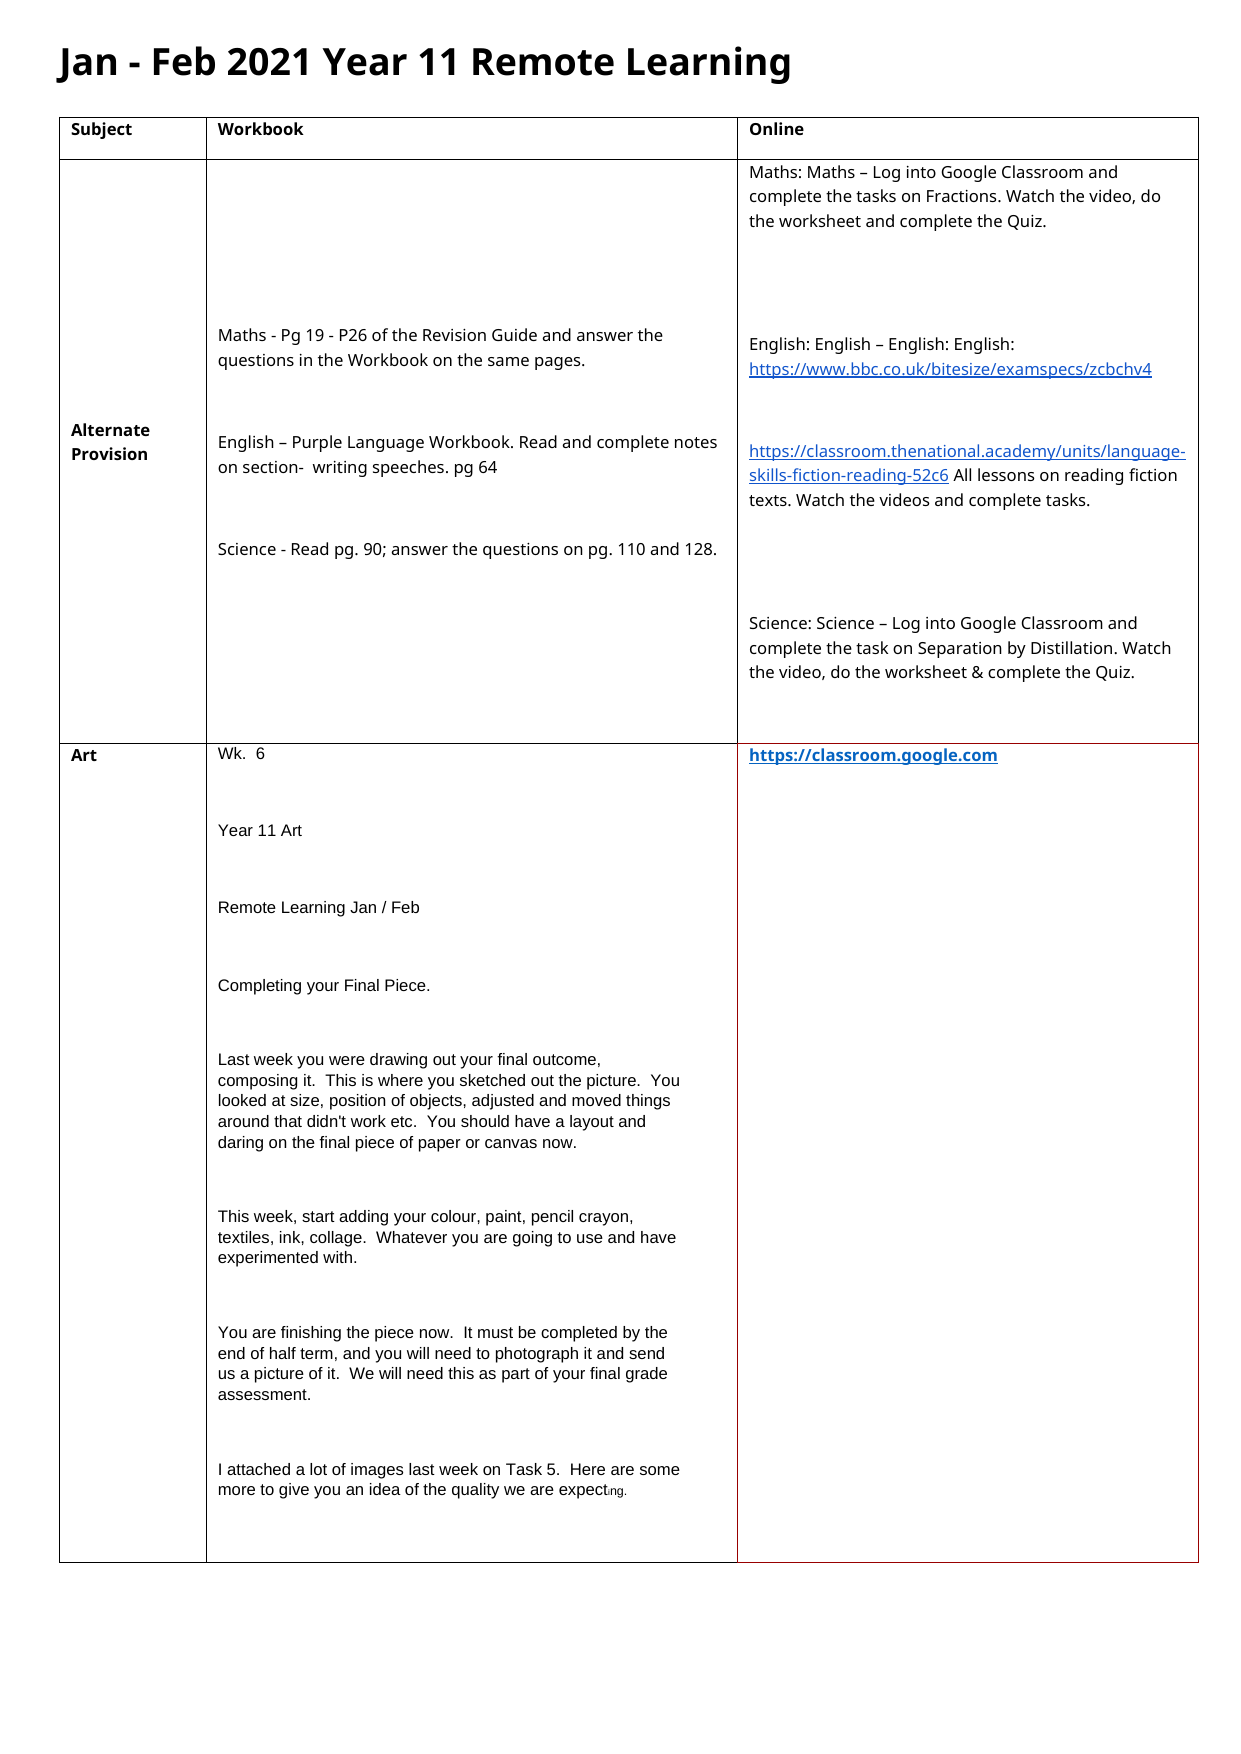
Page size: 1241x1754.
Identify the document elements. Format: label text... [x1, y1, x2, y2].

table_cell Maths - Pg 19 - P26 of the Revision Guide and answer the questions in the Workbook on the same pages. English – Purple Language Workbook. Read and complete notes on section- writing speeches. pg 64 Science - Read pg. 90; answer the questions on pg. 110 and 128. [207, 160, 737, 743]
table_cell Maths: Maths – Log into Google Classroom and complete the tasks on Fractions. Watch the video, do the worksheet and complete the Quiz. English: English – English: English: https://www.bbc.co.uk/bitesize/examspecs/zcbchv4 https://classroom.thenational.academy/units/language-skills-fiction-reading-52c6 All lessons on reading fiction texts. Watch the videos and complete tasks. Science: Science – Log into Google Classroom and complete the task on Separation by Distillation. Watch the video, do the worksheet & complete the Quiz. [738, 160, 1198, 743]
table_cell Art [60, 744, 206, 1562]
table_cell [207, 744, 737, 1562]
table_header Online [738, 118, 1198, 159]
table_cell Alternate Provision [60, 160, 206, 743]
table_header Workbook [207, 118, 737, 159]
table_header Subject [60, 118, 206, 159]
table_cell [738, 744, 1198, 1562]
